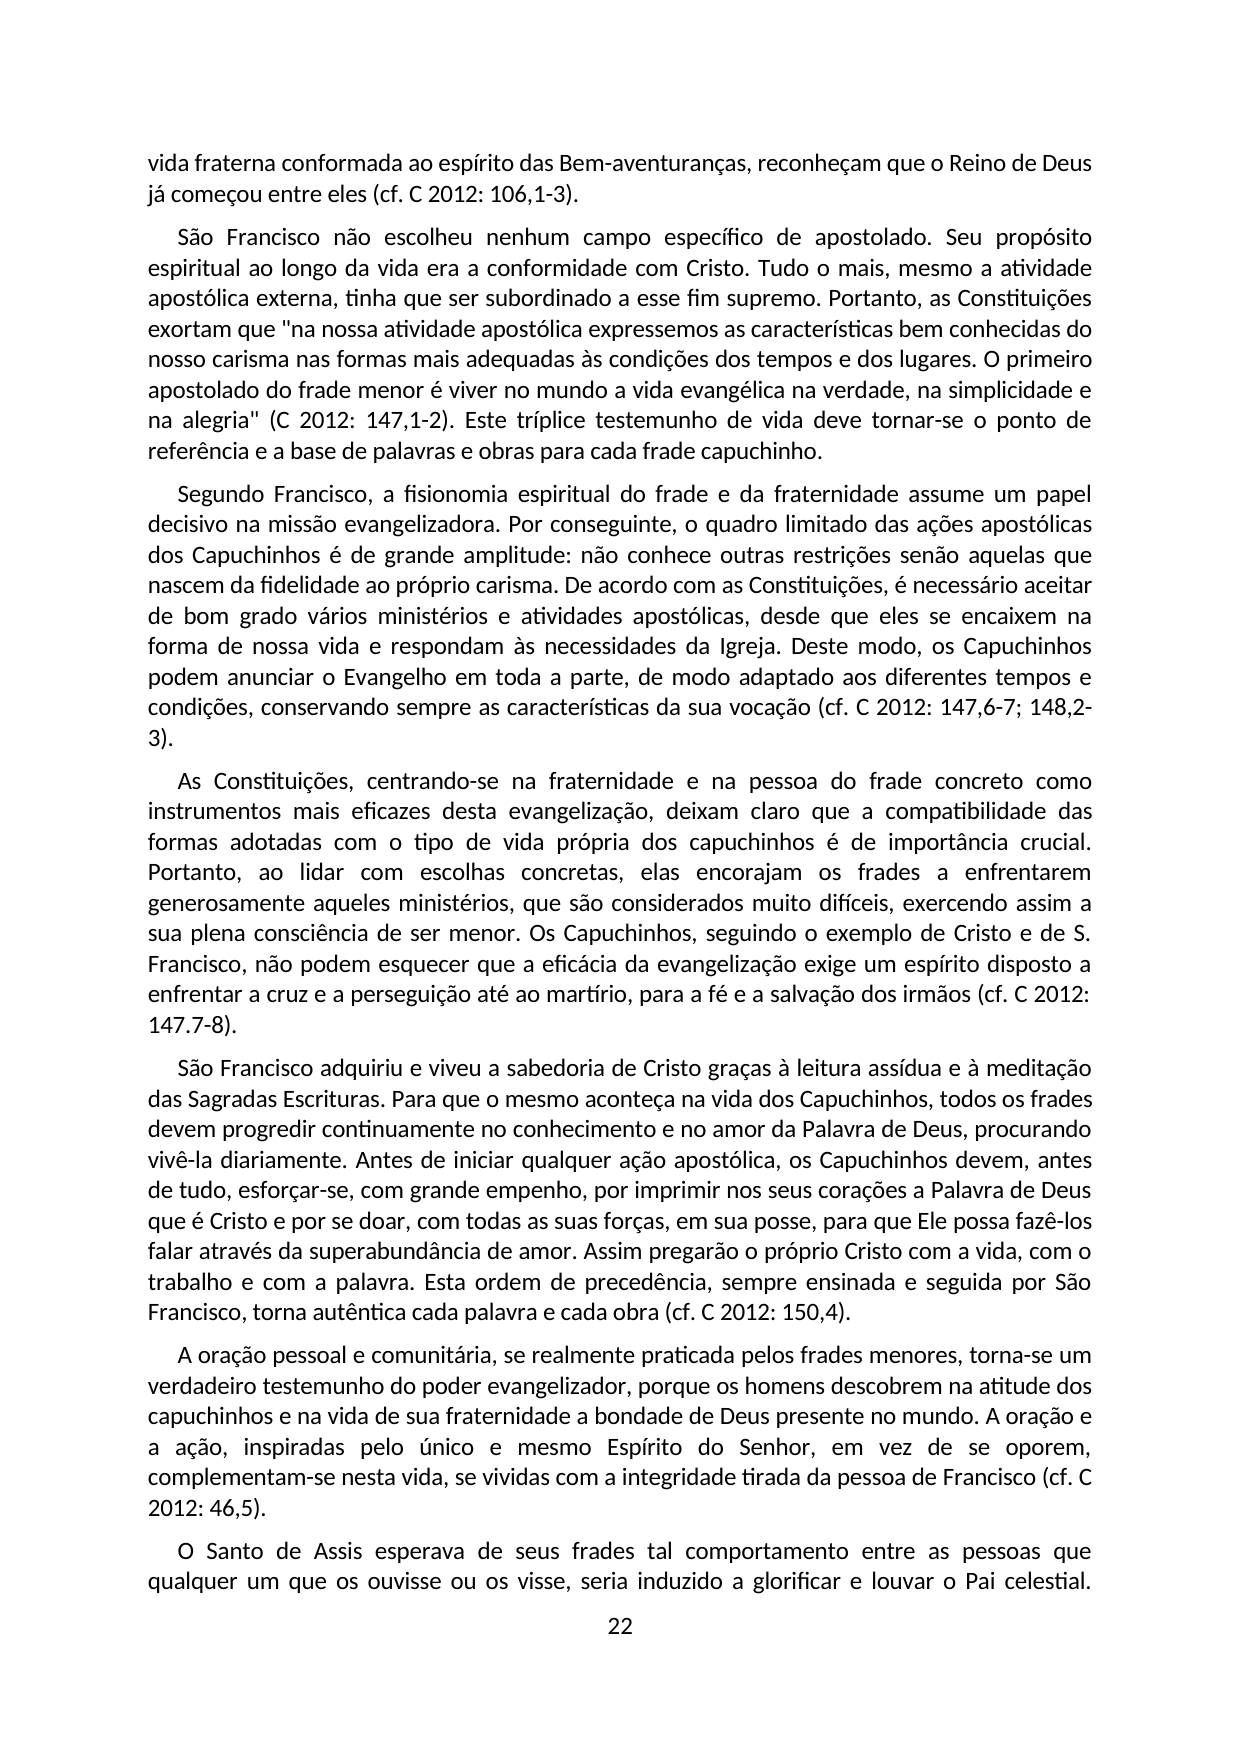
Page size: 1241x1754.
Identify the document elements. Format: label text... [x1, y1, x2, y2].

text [148, 1535, 1093, 1596]
text Segundo Francisco, a fisionomia espiritual do frade e da fraternidade assume um papel decisivo na missão evangelizadora. Por conseguinte, o quadro limitado das ações apostólicas dos Capuchinhos é de grande amplitude: não conhece outras restrições senão aquelas que nascem da fidelidade ao próprio carisma. De acordo com as Constituições, é necessário aceitar de bom grado vários ministérios e atividades apostólicas, desde que eles se encaixem na forma de nossa vida e respondam às necessidades da Igreja. Deste modo, os Capuchinhos podem anunciar o Evangelho em toda a parte, de modo adaptado aos diferentes tempos e condições, conservando sempre as características da sua vocação (cf. C 2012: 147,6-7; 148,2-3). [148, 478, 1093, 752]
text São Francisco adquiriu e viveu a sabedoria de Cristo graças à leitura assídua e à meditação das Sagradas Escrituras. Para que o mesmo aconteça na vida dos Capuchinhos, todos os frades devem progredir continuamente no conhecimento e no amor da Palavra de Deus, procurando vivê-la diariamente. Antes de iniciar qualquer ação apostólica, os Capuchinhos devem, antes de tudo, esforçar-se, com grande empenho, por imprimir nos seus corações a Palavra de Deus que é Cristo e por se doar, com todas as suas forças, em sua posse, para que Ele possa fazê-los falar através da superabundância de amor. Assim pregarão o próprio Cristo com a vida, com o trabalho e com a palavra. Esta ordem de precedência, sempre ensinada e seguida por São Francisco, torna autêntica cada palavra e cada obra (cf. C 2012: 150,4). [148, 1052, 1093, 1327]
text São Francisco não escolheu nenhum campo específico de apostolado. Seu propósito espiritual ao longo da vida era a conformidade com Cristo. Tudo o mais, mesmo a atividade apostólica externa, tinha que ser subordinado a esse fim supremo. Portanto, as Constituições exortam que "na nossa atividade apostólica expressemos as características bem conhecidas do nosso carisma nas formas mais adequadas às condições dos tempos e dos lugares. O primeiro apostolado do frade menor é viver no mundo a vida evangélica na verdade, na simplicidade e na alegria" (C 2012: 147,1-2). Este tríplice testemunho de vida deve tornar-se o ponto de referência e a base de palavras e obras para cada frade capuchinho. [148, 221, 1093, 465]
text As Constituições, centrando-se na fraternidade e na pessoa do frade concreto como instrumentos mais eficazes desta evangelização, deixam claro que a compatibilidade das formas adotadas com o tipo de vida própria dos capuchinhos é de importância crucial. Portanto, ao lidar com escolhas concretas, elas encorajam os frades a enfrentarem generosamente aqueles ministérios, que são considerados muito difíceis, exercendo assim a sua plena consciência de ser menor. Os Capuchinhos, seguindo o exemplo de Cristo e de S. Francisco, não podem esquecer que a eficácia da evangelização exige um espírito disposto a enfrentar a cruz e a perseguição até ao martírio, para a fé e a salvação dos irmãos (cf. C 2012: 147.7-8). [148, 765, 1093, 1040]
text A oração pessoal e comunitária, se realmente praticada pelos frades menores, torna-se um verdadeiro testemunho do poder evangelizador, porque os homens descobrem na atitude dos capuchinhos e na vida de sua fraternidade a bondade de Deus presente no mundo. A oração e a ação, inspiradas pelo único e mesmo Espírito do Senhor, em vez de se oporem, complementam-se nesta vida, se vividas com a integridade tirada da pessoa de Francisco (cf. C 2012: 46,5). [148, 1339, 1093, 1522]
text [148, 148, 1093, 209]
